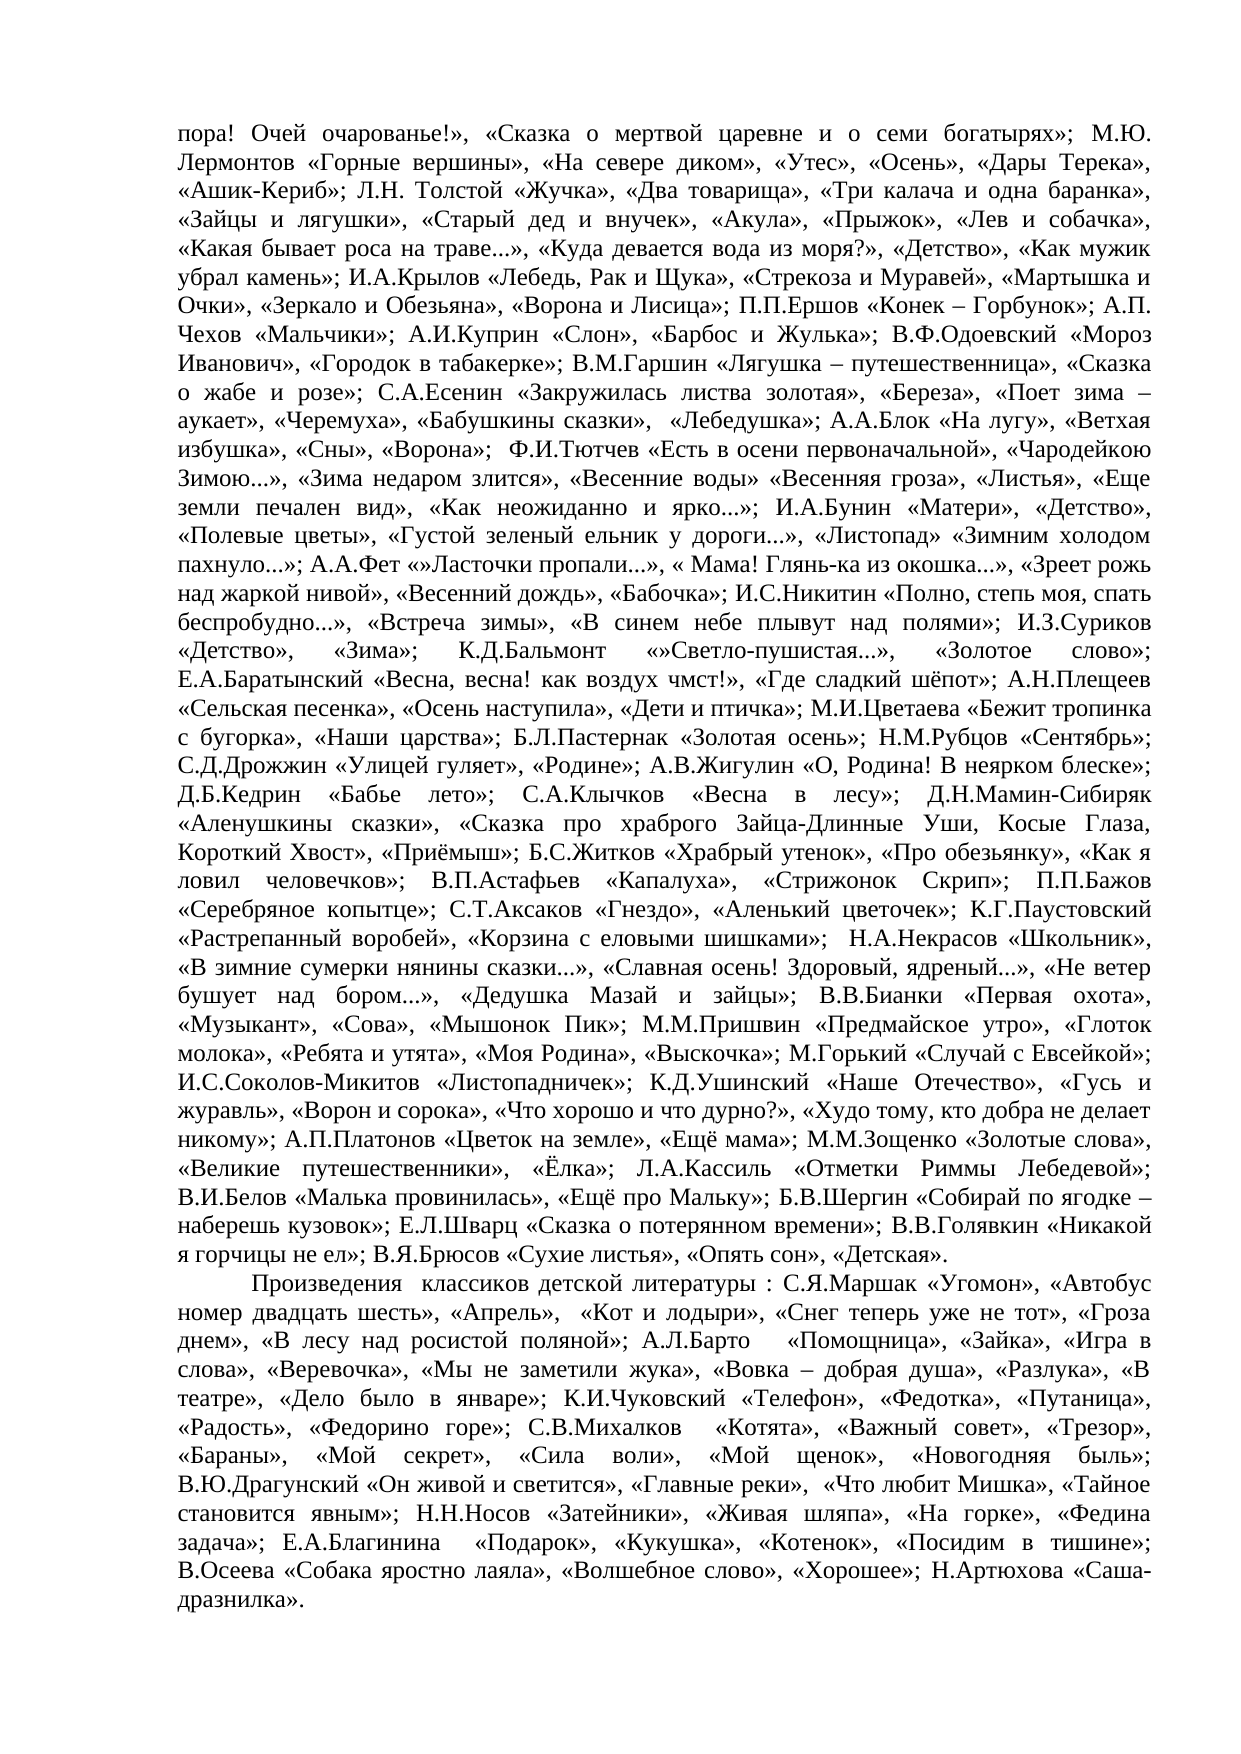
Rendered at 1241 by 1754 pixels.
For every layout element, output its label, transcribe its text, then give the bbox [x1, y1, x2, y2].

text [177, 118, 1152, 1268]
text Произведения классиков детской литературы : С.Я.Маршак «Угомон», «Автобус номер двадцать шесть», «Апрель», «Кот и лодыри», «Снег теперь уже не тот», «Гроза днем», «В лесу над росистой поляной»; А.Л.Барто «Помощница», «Зайка», «Игра в слова», «Веревочка», «Мы не заметили жука», «Вовка – добрая душа», «Разлука», «В театре», «Дело было в январе»; К.И.Чуковский «Телефон», «Федотка», «Путаница», «Радость», «Федорино горе»; С.В.Михалков «Котята», «Важный совет», «Трезор», «Бараны», «Мой секрет», «Сила воли», «Мой щенок», «Новогодняя быль»; В.Ю.Драгунский «Он живой и светится», «Главные реки», «Что любит Мишка», «Тайное становится явным»; Н.Н.Носов «Затейники», «Живая шляпа», «На горке», «Федина задача»; Е.А.Благинина «Подарок», «Кукушка», «Котенок», «Посидим в тишине»; В.Осеева «Собака яростно лаяла», «Волшебное слово», «Хорошее»; Н.Артюхова «Саша-дразнилка». [177, 1268, 1152, 1613]
